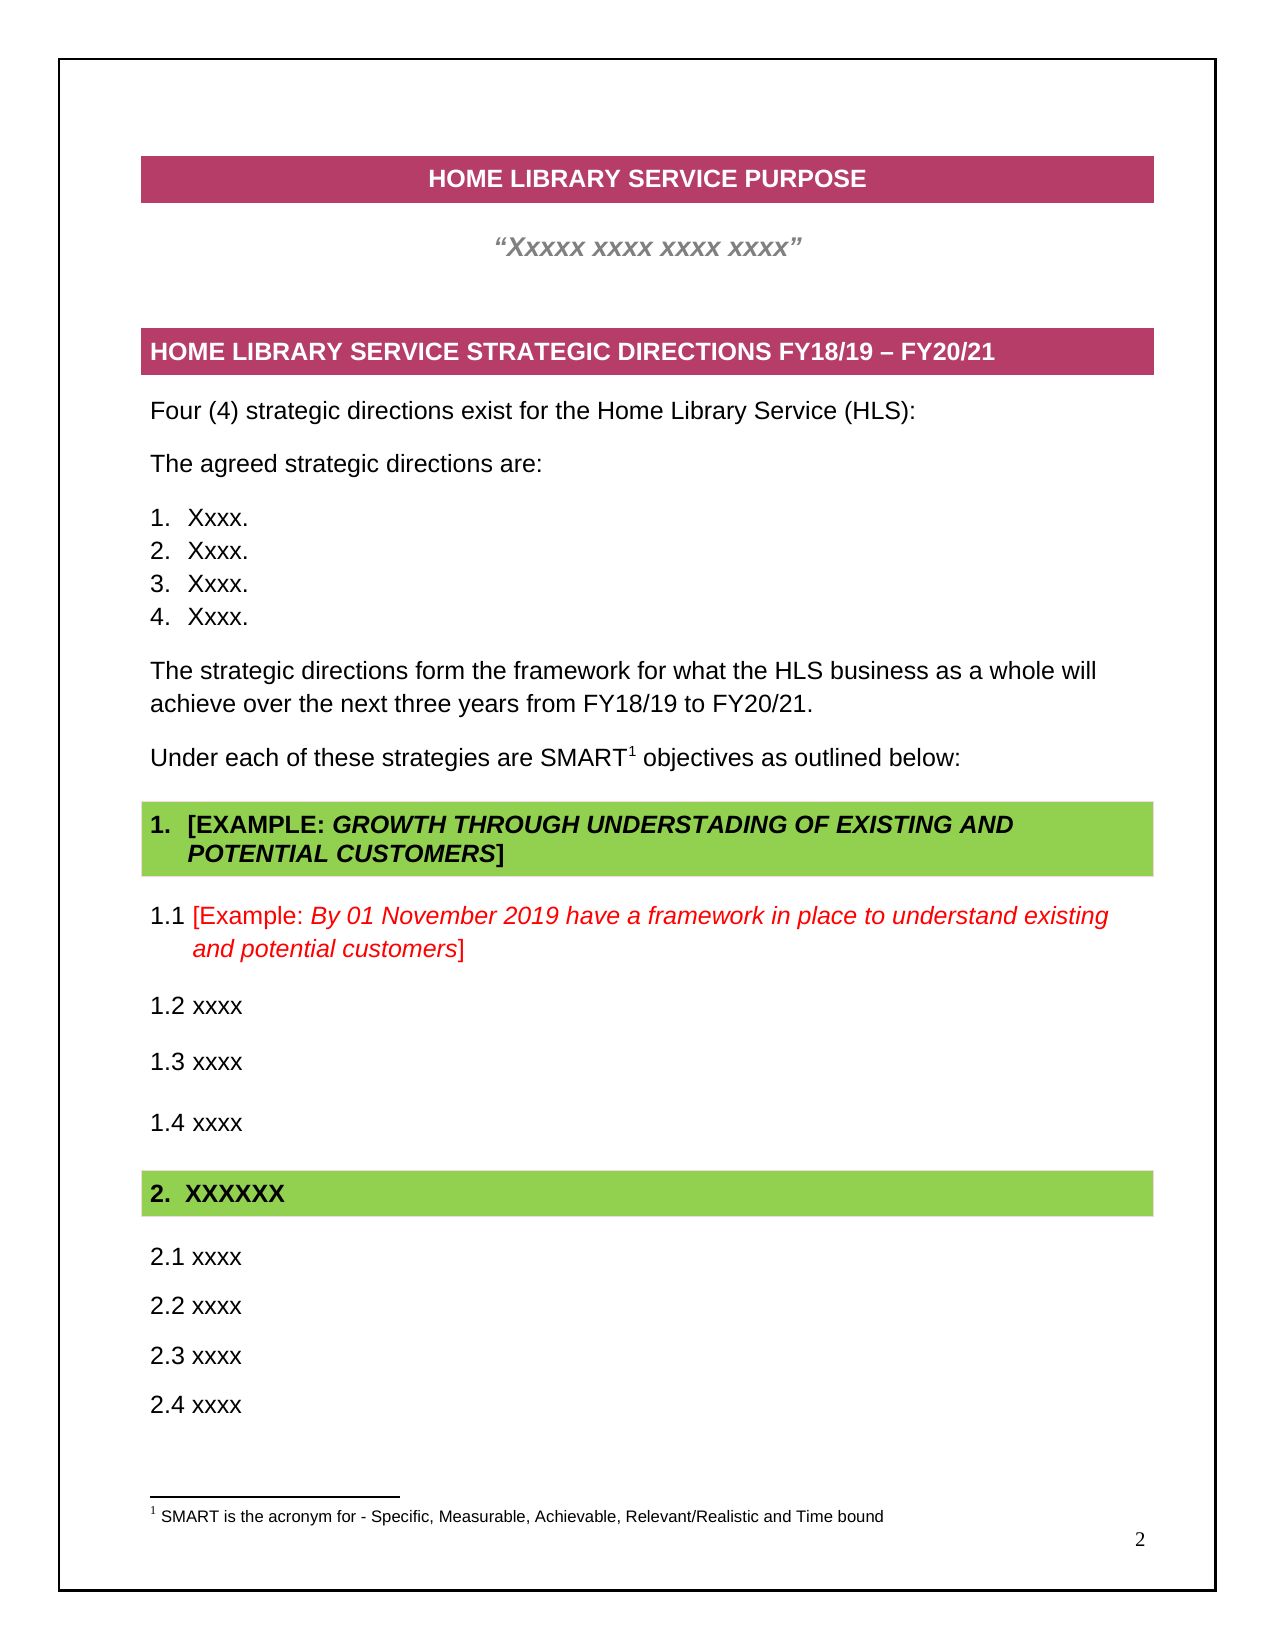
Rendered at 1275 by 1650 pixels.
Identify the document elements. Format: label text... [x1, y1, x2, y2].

text The strategic directions form the framework for what the HLS business as a whole will achieve over the next three years from FY18/19 to FY20/21. [150, 656, 1145, 718]
list Xxxx. [150, 602, 1145, 631]
subtitle 2. XXXXXX [142, 1171, 1153, 1216]
list Xxxx. [150, 503, 1145, 532]
list xxxx [150, 1047, 1145, 1076]
text The agreed strategic directions are: [150, 449, 1145, 478]
text 2.1 xxxx [150, 1242, 1145, 1271]
text Four (4) strategic directions exist for the Home Library Service (HLS): [150, 396, 1145, 424]
list xxxx [150, 991, 1145, 1019]
subtitle HOME Library SERVICE Purpose [142, 157, 1153, 202]
list Xxxx. [150, 536, 1145, 565]
text 2.4 xxxx [150, 1391, 1145, 1419]
text 2.3 xxxx [150, 1341, 1145, 1370]
list [Example: By 01 November 2019 have a framework in place to understand existing and potential customers] [150, 901, 1145, 963]
subtitle HOME Library SERVICE strategic Directions FY18/19 – FY20/21 [142, 329, 1153, 374]
list Xxxx. [150, 569, 1145, 598]
text “Xxxxx xxxx xxxx xxxx” [150, 231, 1145, 262]
subtitle [example: Growth through understading of existing and potential customers] [142, 802, 1153, 876]
text 2.2 xxxx [150, 1291, 1145, 1320]
list xxxx [150, 1107, 1145, 1136]
text Under each of these strategies are SMART objectives as outlined below: [150, 743, 1145, 772]
